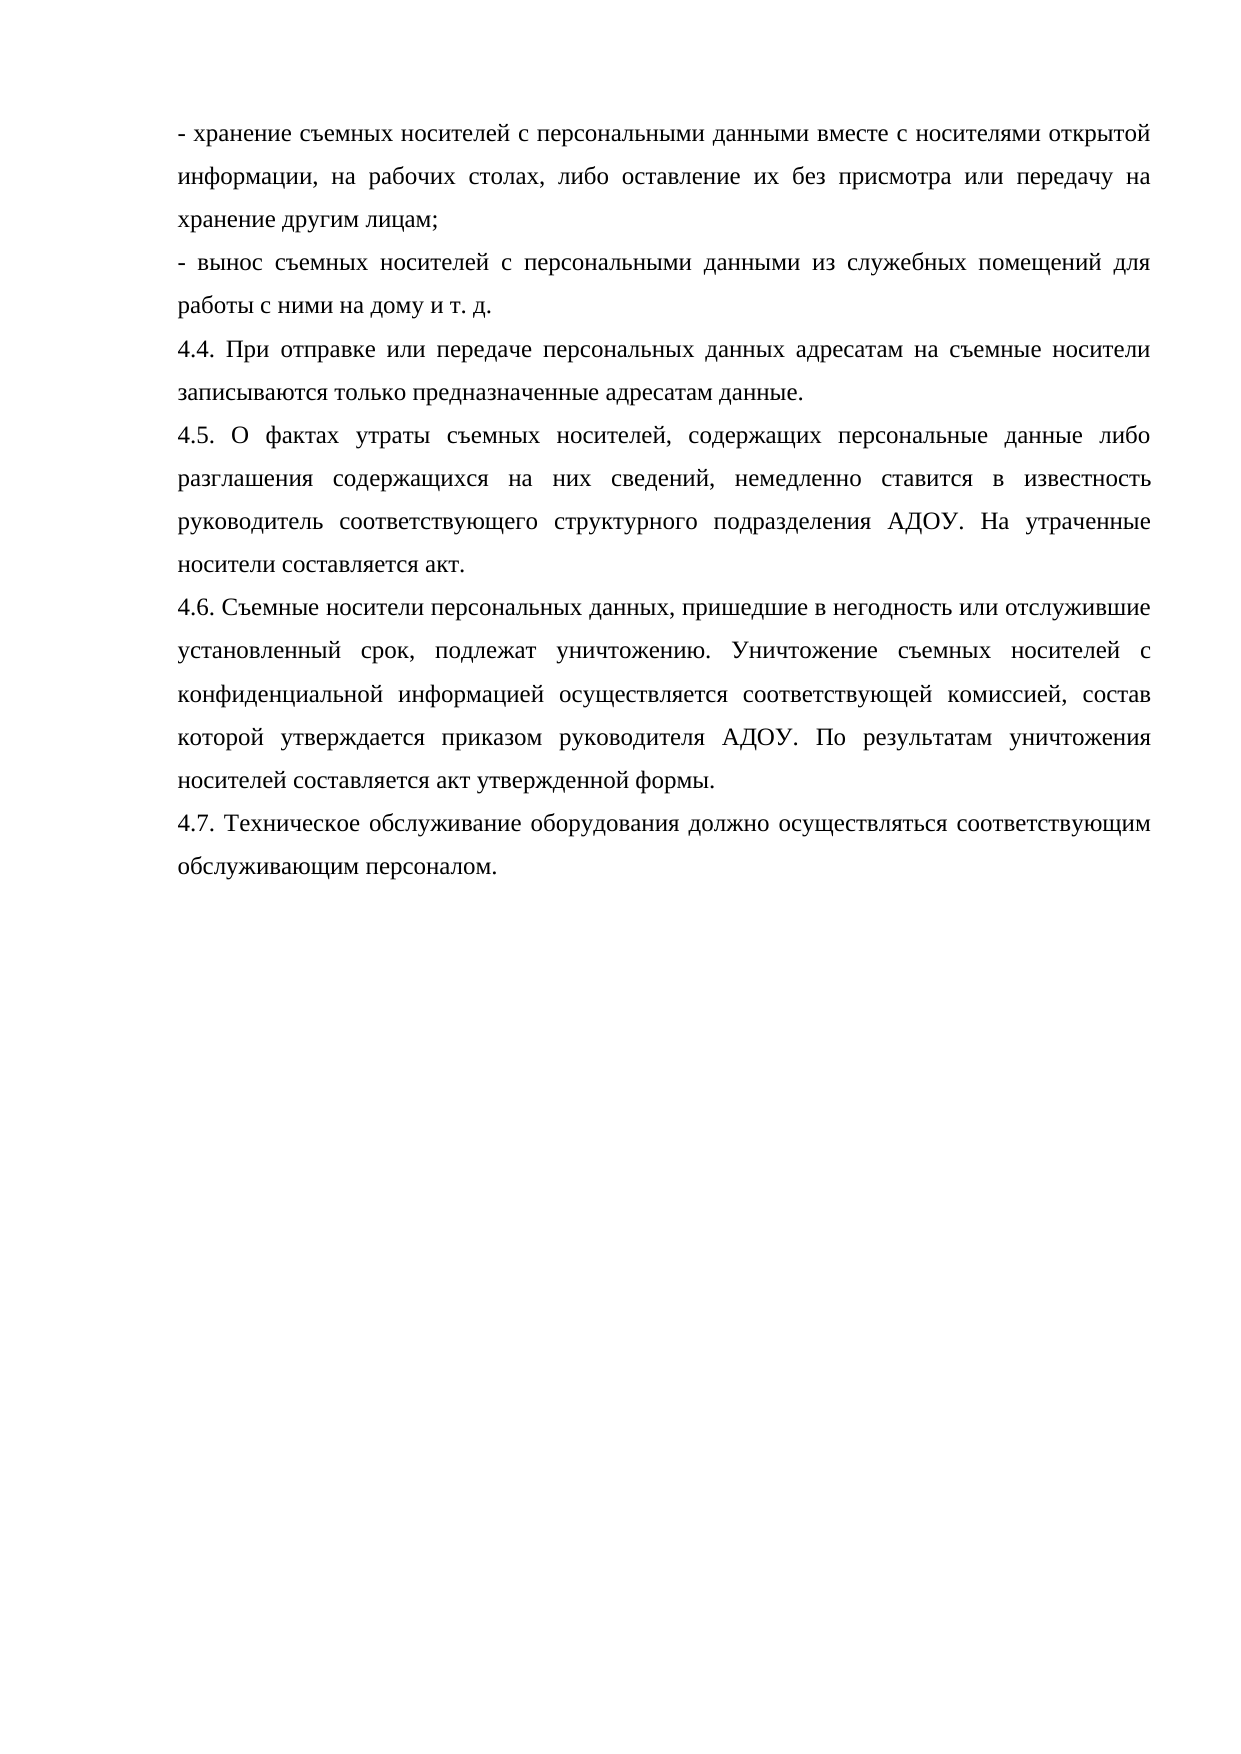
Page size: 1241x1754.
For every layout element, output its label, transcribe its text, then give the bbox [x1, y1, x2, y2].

text 4.6. Съемные носители персональных данных, пришедшие в негодность или отслужившие установленный срок, подлежат уничтожению. Уничтожение съемных носителей с конфиденциальной информацией осуществляется соответствующей комиссией, состав которой утверждается приказом руководителя АДОУ. По результатам уничтожения носителей составляется акт утвержденной формы. [177, 592, 1152, 794]
text 4.4. При отправке или передаче персональных данных адресатам на съемные носители записываются только предназначенные адресатам данные. [177, 334, 1152, 406]
text - вынос съемных носителей с персональными данными из служебных помещений для работы с ними на дому и т. д. [177, 247, 1152, 319]
text - хранение съемных носителей с персональными данными вместе с носителями открытой информации, на рабочих столах, либо оставление их без присмотра или передачу на хранение другим лицам; [177, 118, 1152, 233]
text 4.7. Техническое обслуживание оборудования должно осуществляться соответствующим обслуживающим персоналом. [177, 808, 1152, 880]
text 4.5. О фактах утраты съемных носителей, содержащих персональные данные либо разглашения содержащихся на них сведений, немедленно ставится в известность руководитель соответствующего структурного подразделения АДОУ. На утраченные носители составляется акт. [177, 420, 1152, 578]
